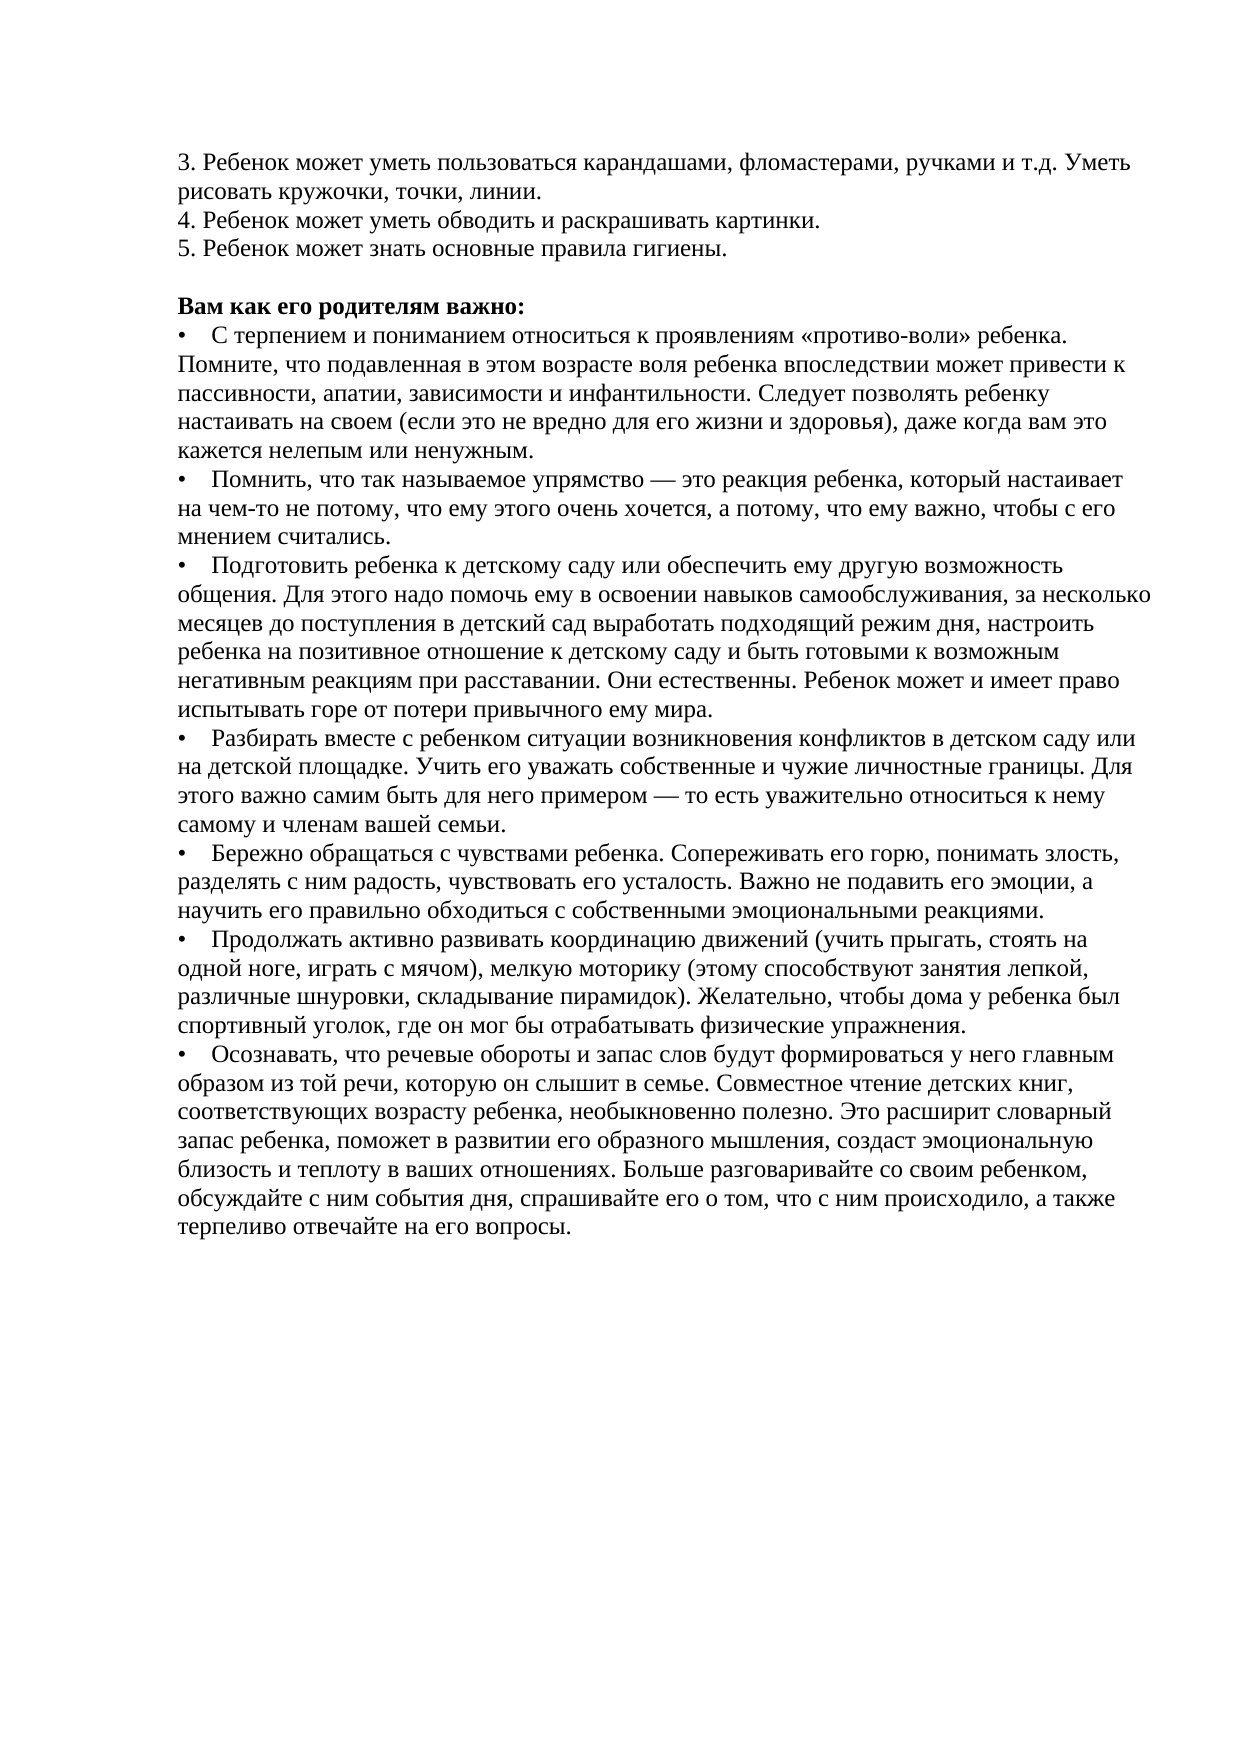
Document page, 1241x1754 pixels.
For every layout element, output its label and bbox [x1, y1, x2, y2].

table_header [177, 118, 1152, 1240]
